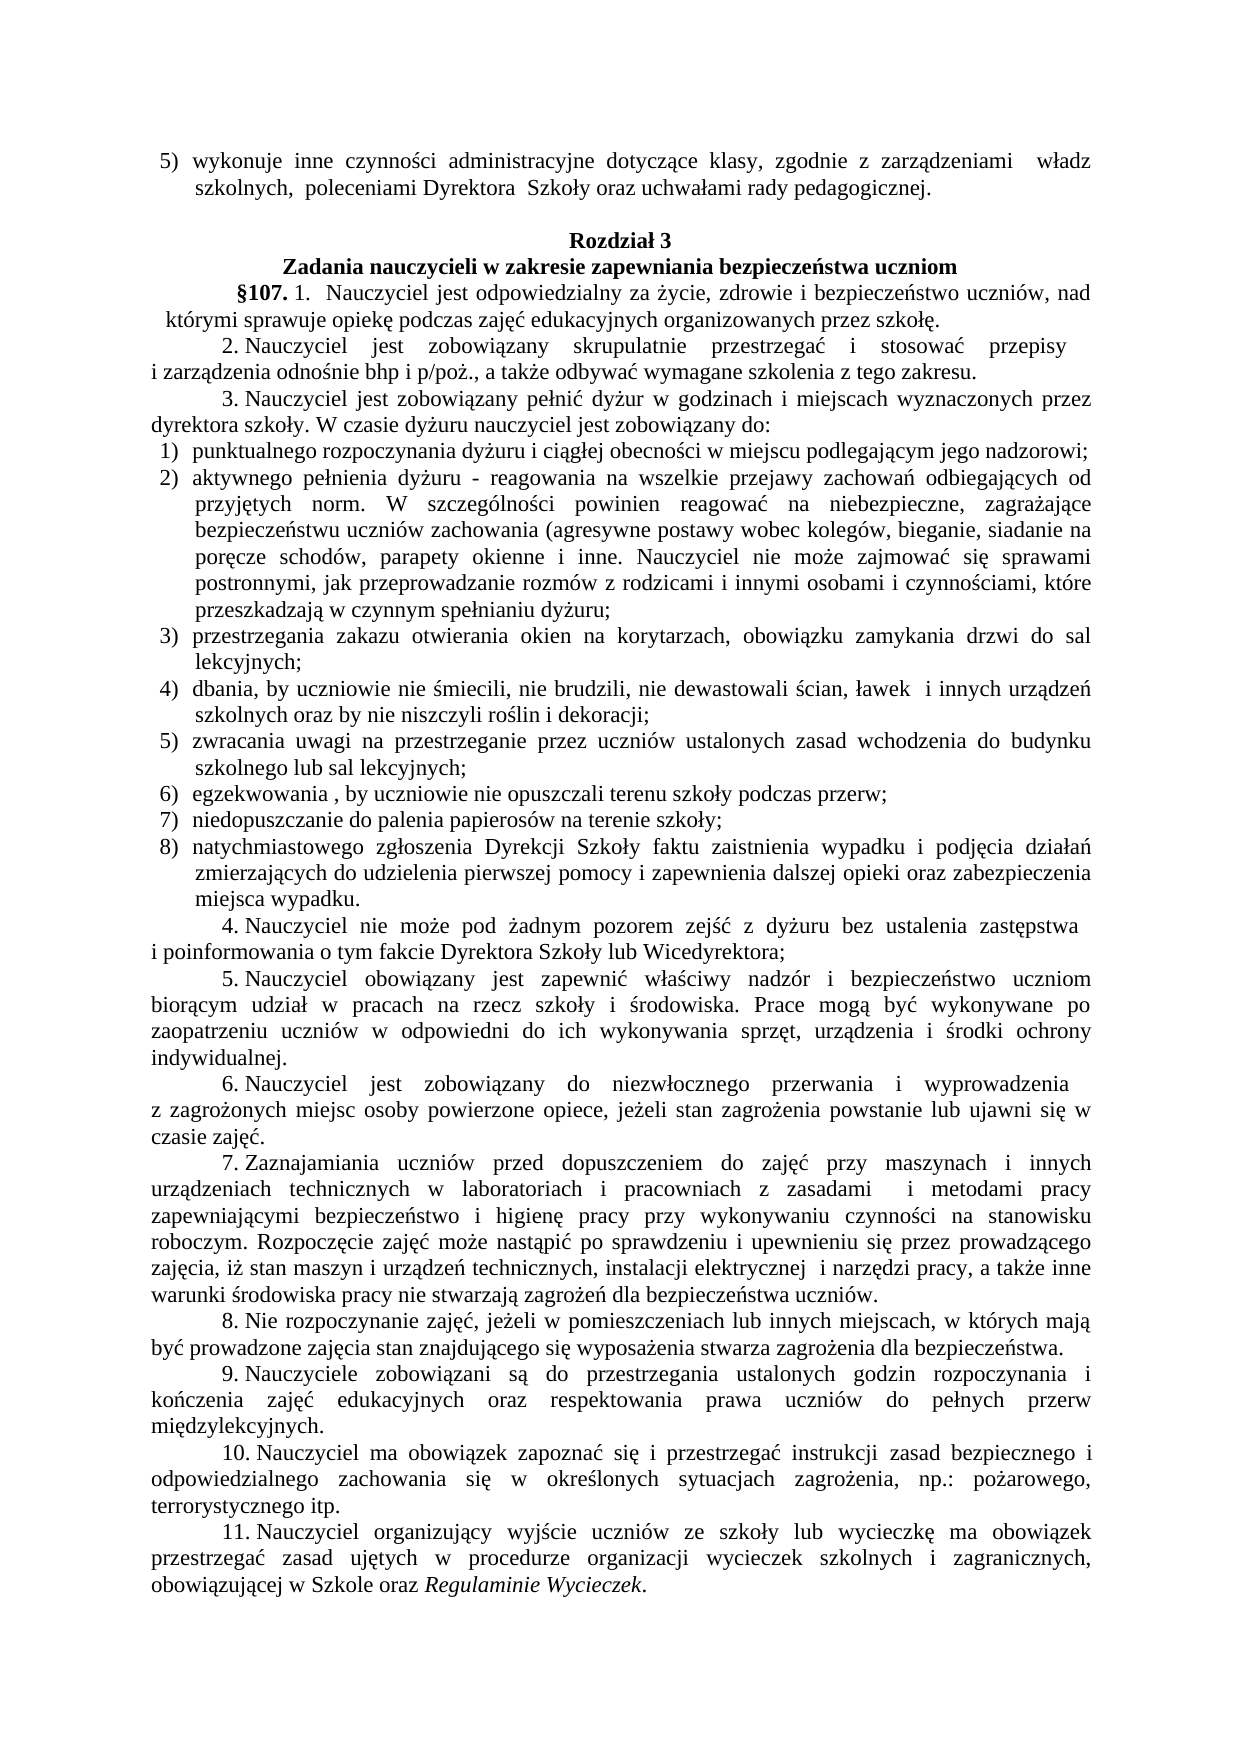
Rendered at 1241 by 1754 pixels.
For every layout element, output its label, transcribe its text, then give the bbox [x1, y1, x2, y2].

list aktywnego pełnienia dyżuru - reagowania na wszelkie przejawy zachowań odbiegających od przyjętych norm. W szczególności powinien reagować na niebezpieczne, zagrażające bezpieczeństwu uczniów zachowania (agresywne postawy wobec kolegów, bieganie, siadanie na poręcze schodów, parapety okienne i inne. Nauczyciel nie może zajmować się sprawami postronnymi, jak przeprowadzanie rozmów z rodzicami i innymi osobami i czynnościami, które przeszkadzają w czynnym spełnianiu dyżuru; [159, 464, 1093, 622]
list zwracania uwagi na przestrzeganie przez uczniów ustalonych zasad wchodzenia do budynku szkolnego lub sal lekcyjnych; [159, 727, 1093, 780]
list Nauczyciel nie może pod żadnym pozorem zejść z dyżuru bez ustalenia zastępstwa i poinformowania o tym fakcie Dyrektora Szkoły lub Wicedyrektora; [151, 912, 1093, 964]
list 1. Nauczyciel jest odpowiedzialny za życie, zdrowie i bezpieczeństwo uczniów, nad którymi sprawuje opiekę podczas zajęć edukacyjnych organizowanych przez szkołę. [165, 279, 1093, 332]
list niedopuszczanie do palenia papierosów na terenie szkoły; [159, 806, 1093, 833]
list Zaznajamiania uczniów przed dopuszczeniem do zajęć przy maszynach i innych urządzeniach technicznych w laboratoriach i pracowniach z zasadami i metodami pracy zapewniającymi bezpieczeństwo i higienę pracy przy wykonywaniu czynności na stanowisku roboczym. Rozpoczęcie zajęć może nastąpić po sprawdzeniu i upewnieniu się przez prowadzącego zajęcia, iż stan maszyn i urządzeń technicznych, instalacji elektrycznej i narzędzi pracy, a także inne warunki środowiska pracy nie stwarzają zagrożeń dla bezpieczeństwa uczniów. [151, 1149, 1093, 1307]
list Nauczyciel jest zobowiązany skrupulatnie przestrzegać i stosować przepisy i zarządzenia odnośnie bhp i p/poż., a także odbywać wymagane szkolenia z tego zakresu. [151, 332, 1093, 385]
list Nauczyciele zobowiązani są do przestrzegania ustalonych godzin rozpoczynania i kończenia zajęć edukacyjnych oraz respektowania prawa uczniów do pełnych przerw międzylekcyjnych. [151, 1360, 1093, 1439]
list Nie rozpoczynanie zajęć, jeżeli w pomieszczeniach lub innych miejscach, w których mają być prowadzone zajęcia stan znajdującego się wyposażenia stwarza zagrożenia dla bezpieczeństwa. [151, 1307, 1093, 1360]
list przestrzegania zakazu otwierania okien na korytarzach, obowiązku zamykania drzwi do sal lekcyjnych; [159, 622, 1093, 675]
subtitle Rozdział 3 Zadania nauczycieli w zakresie zapewniania bezpieczeństwa uczniom [148, 227, 1093, 279]
list Nauczyciel ma obowiązek zapoznać się i przestrzegać instrukcji zasad bezpiecznego i odpowiedzialnego zachowania się w określonych sytuacjach zagrożenia, np.: pożarowego, terrorystycznego itp. [151, 1439, 1093, 1518]
list Nauczyciel jest zobowiązany do niezwłocznego przerwania i wyprowadzenia z zagrożonych miejsc osoby powierzone opiece, jeżeli stan zagrożenia powstanie lub ujawni się w czasie zajęć. [151, 1070, 1093, 1149]
list Nauczyciel obowiązany jest zapewnić właściwy nadzór i bezpieczeństwo uczniom biorącym udział w pracach na rzecz szkoły i środowiska. Prace mogą być wykonywane po zaopatrzeniu uczniów w odpowiedni do ich wykonywania sprzęt, urządzenia i środki ochrony indywidualnej. [151, 964, 1093, 1070]
list dbania, by uczniowie nie śmiecili, nie brudzili, nie dewastowali ścian, ławek i innych urządzeń szkolnych oraz by nie niszczyli roślin i dekoracji; [159, 675, 1093, 727]
list natychmiastowego zgłoszenia Dyrekcji Szkoły faktu zaistnienia wypadku i podjęcia działań zmierzających do udzielenia pierwszej pomocy i zapewnienia dalszej opieki oraz zabezpieczenia miejsca wypadku. [159, 833, 1093, 912]
list Nauczyciel jest zobowiązany pełnić dyżur w godzinach i miejscach wyznaczonych przez dyrektora szkoły. W czasie dyżuru nauczyciel jest zobowiązany do: [151, 385, 1093, 437]
list Nauczyciel organizujący wyjście uczniów ze szkoły lub wycieczkę ma obowiązek przestrzegać zasad ujętych w procedurze organizacji wycieczek szkolnych i zagranicznych, obowiązującej w Szkole oraz Regulaminie Wycieczek. [151, 1518, 1093, 1597]
list egzekwowania , by uczniowie nie opuszczali terenu szkoły podczas przerw; [159, 780, 1093, 806]
list punktualnego rozpoczynania dyżuru i ciągłej obecności w miejscu podlegającym jego nadzorowi; [159, 437, 1093, 464]
list wykonuje inne czynności administracyjne dotyczące klasy, zgodnie z zarządzeniami władz szkolnych, poleceniami Dyrektora Szkoły oraz uchwałami rady pedagogicznej. [159, 148, 1093, 200]
